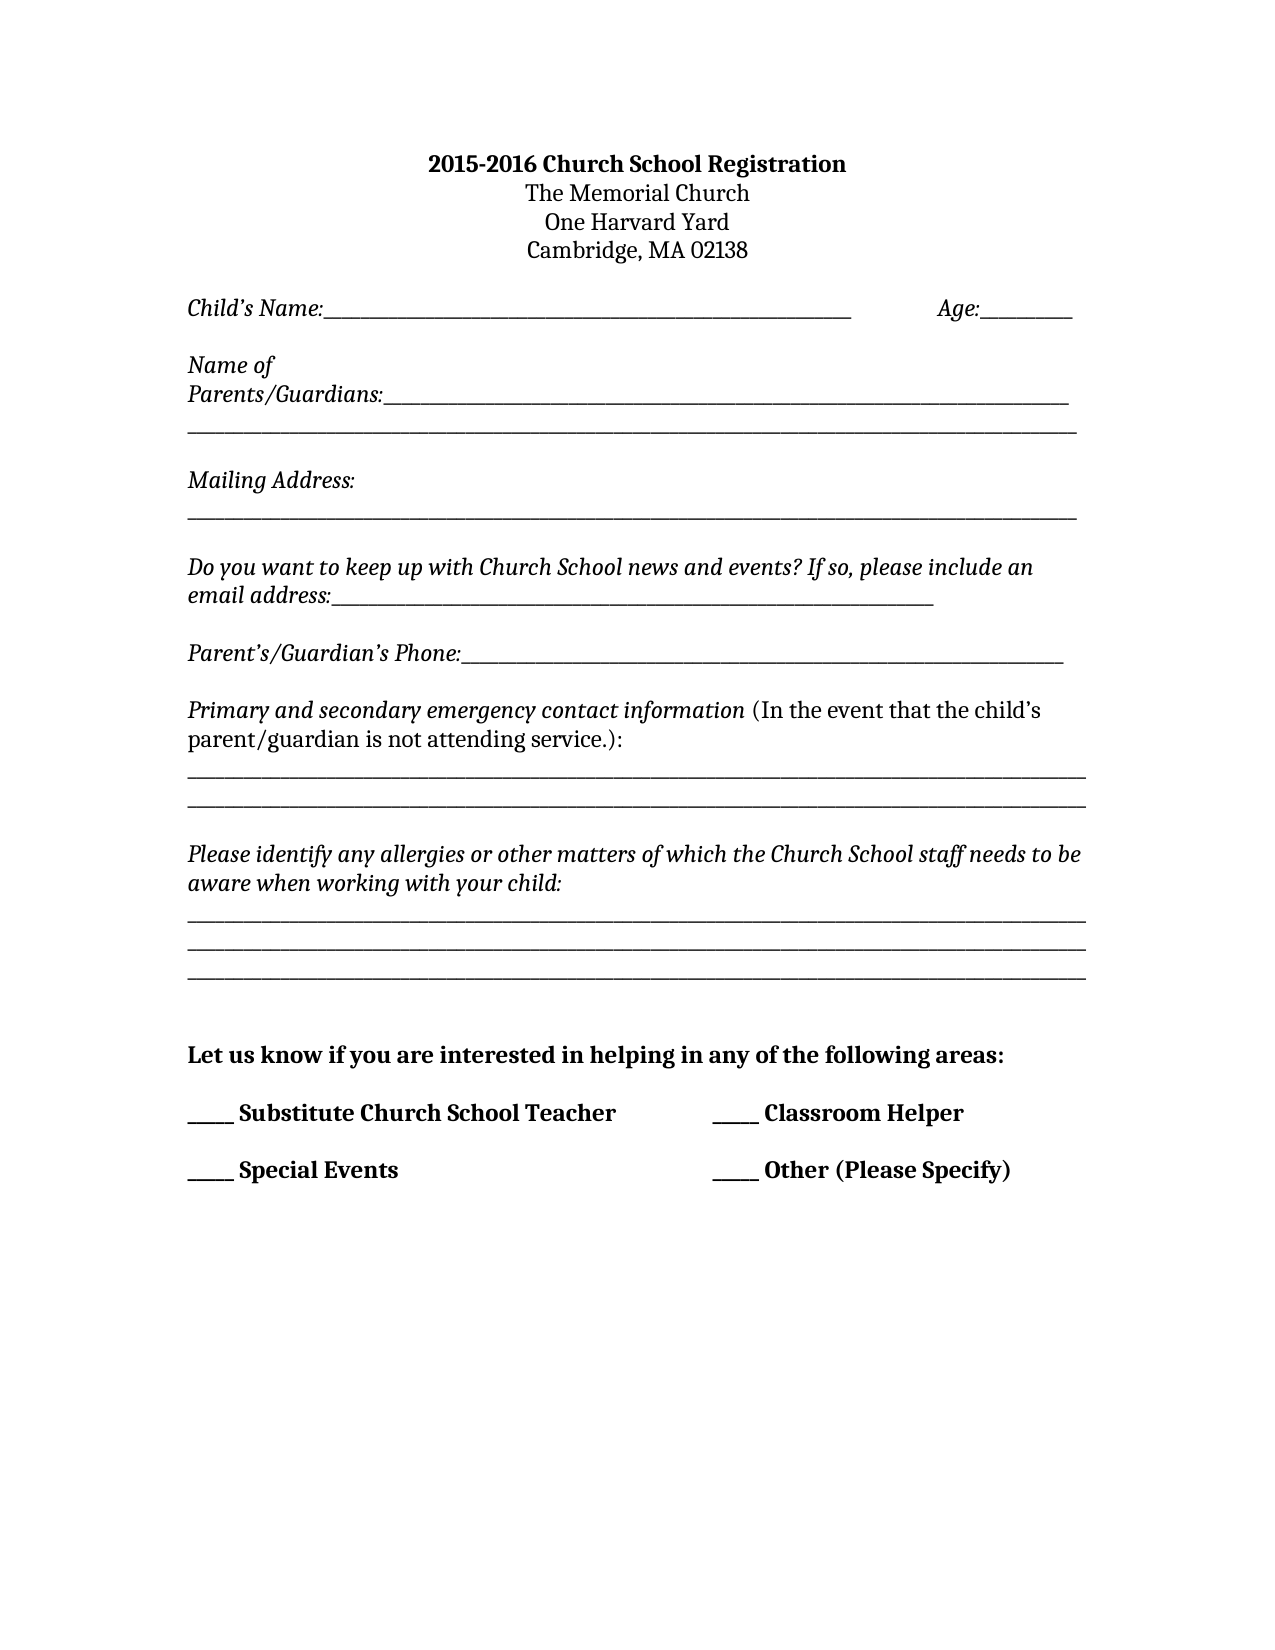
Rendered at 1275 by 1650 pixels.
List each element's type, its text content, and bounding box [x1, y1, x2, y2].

text Child’s Name:_________________________________________________________ Age:__________ [187, 294, 1087, 322]
text One Harvard Yard [187, 207, 1087, 236]
text Primary and secondary emergency contact information (In the event that the child’s parent/guardian is not attending service.): [187, 696, 1087, 754]
text __________________________________________________________________________________________________________________________________________________________________________________________________ [187, 754, 1087, 811]
text The Memorial Church [187, 179, 1087, 207]
text Cambridge, MA 02138 [187, 236, 1087, 265]
text Please identify any allergies or other matters of which the Church School staff needs to be aware when working with your child: [187, 840, 1087, 897]
text Name of Parents/Guardians:__________________________________________________________________________ [187, 351, 1087, 409]
text Do you want to keep up with Church School news and events? If so, please include an email address:_________________________________________________________________ [187, 552, 1087, 610]
text ________________________________________________________________________________________________ [187, 409, 1087, 437]
text ___________________________________________________________________________________________________________________________________________________________________________________________________________________________________________________________________________________________________ [187, 897, 1087, 984]
text 2015-2016 Church School Registration [187, 150, 1087, 179]
text Mailing Address: [187, 466, 1087, 495]
text _____ Special Events _____ Other (Please Specify) [187, 1156, 1087, 1185]
text Parent’s/Guardian’s Phone:_________________________________________________________________ [187, 639, 1087, 667]
text ________________________________________________________________________________________________ [187, 495, 1087, 524]
text _____ Substitute Church School Teacher _____ Classroom Helper [187, 1099, 1087, 1127]
text Let us know if you are interested in helping in any of the following areas: [187, 1041, 1087, 1070]
